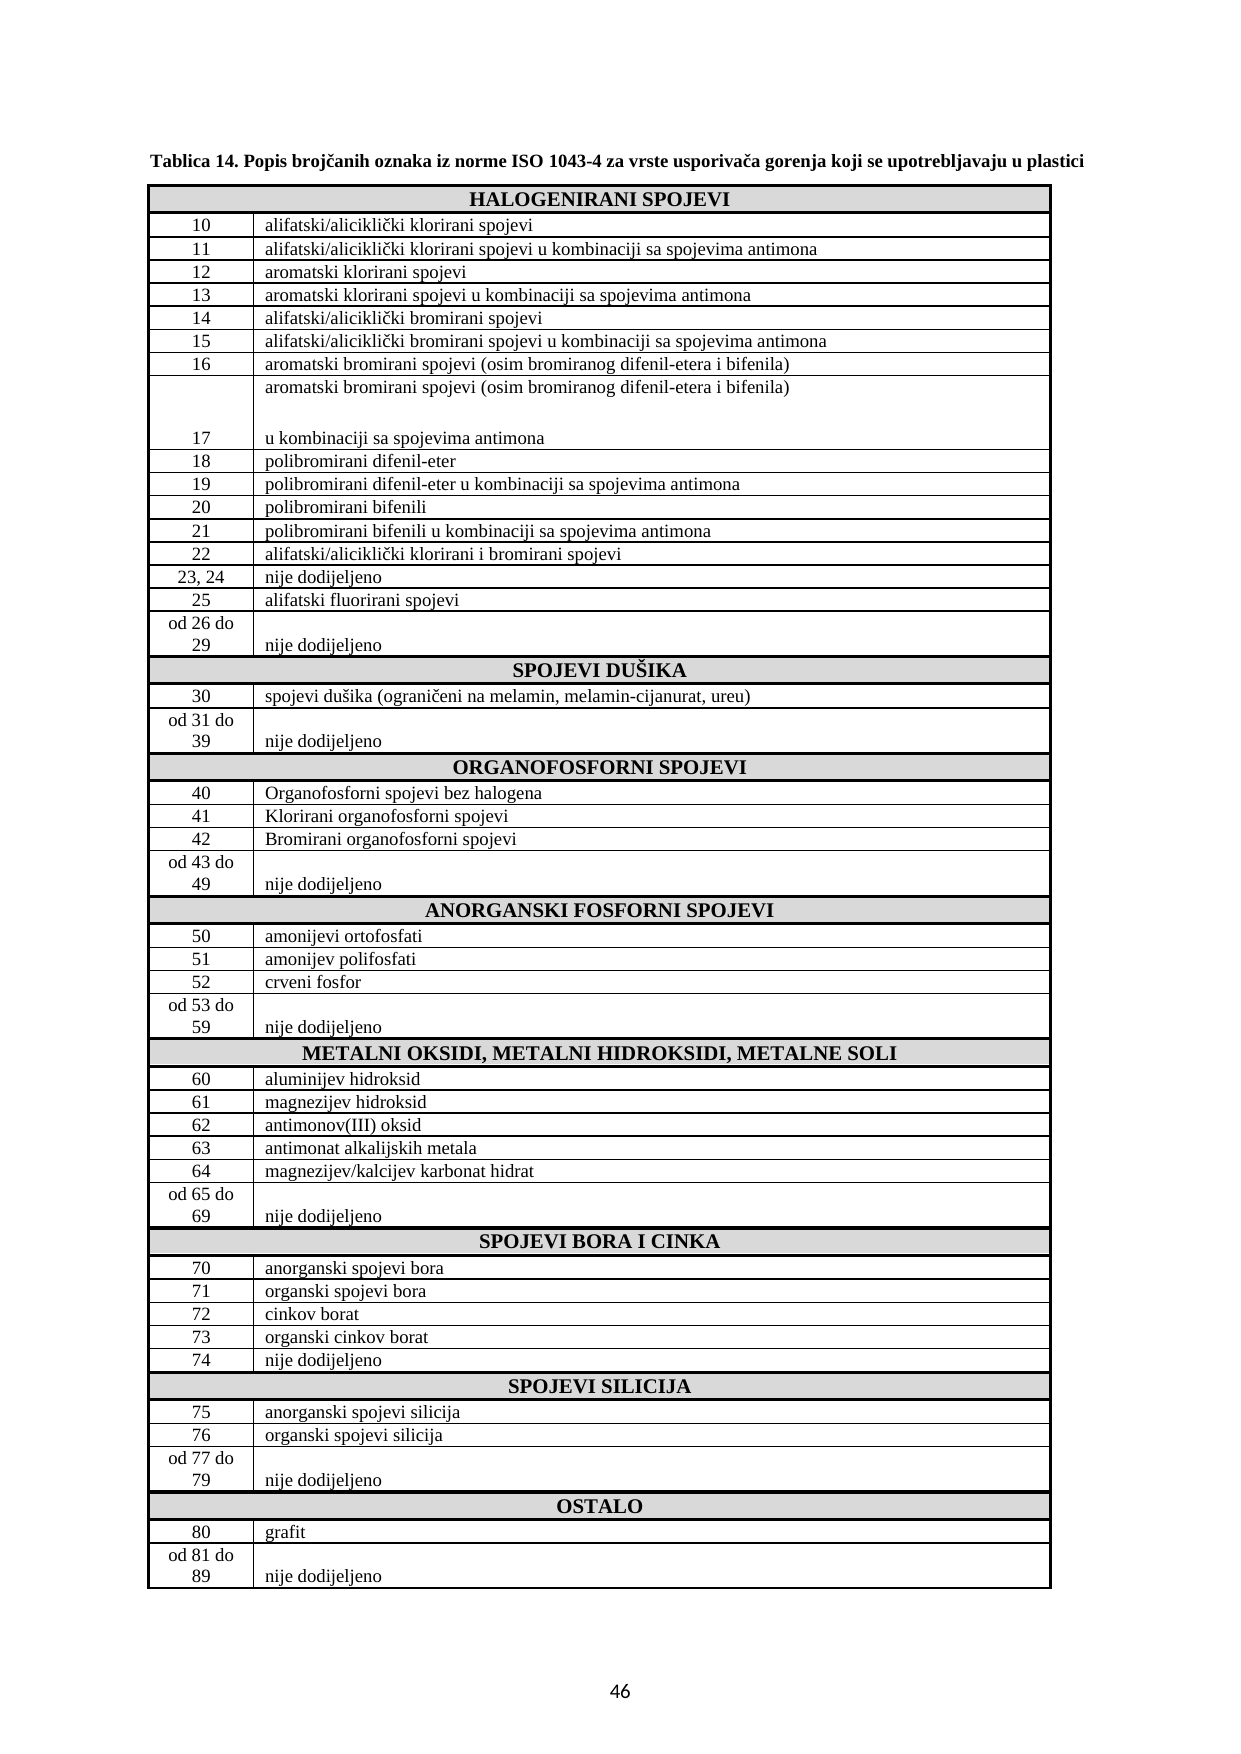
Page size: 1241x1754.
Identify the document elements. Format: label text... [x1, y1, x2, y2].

table_cell nije dodijeljeno [254, 1349, 1049, 1371]
table_cell 12 [150, 261, 253, 282]
table_cell magnezijev/kalcijev karbonat hidrat [254, 1160, 1049, 1182]
table_cell aluminijev hidroksid [254, 1068, 1049, 1089]
table_cell spojevi dušika (ograničeni na melamin, melamin-cijanurat, ureu) [254, 685, 1049, 707]
table_cell 73 [150, 1326, 253, 1348]
table_cell SPOJEVI SILICIJA [150, 1374, 1049, 1398]
table_cell 71 [150, 1280, 253, 1301]
table_cell magnezijev hidroksid [254, 1091, 1049, 1112]
table_cell grafit [254, 1521, 1049, 1542]
table_cell OSTALO [150, 1494, 1049, 1518]
table_cell 64 [150, 1160, 253, 1182]
table_cell nije dodijeljeno [254, 612, 1049, 655]
table_cell 60 [150, 1068, 253, 1089]
table_cell 41 [150, 805, 253, 827]
table_cell polibromirani difenil-eter [254, 450, 1049, 472]
table_cell anorganski spojevi silicija [254, 1401, 1049, 1423]
table_cell 13 [150, 284, 253, 305]
table_cell 25 [150, 589, 253, 610]
table_cell 50 [150, 925, 253, 946]
table_cell aromatski klorirani spojevi u kombinaciji sa spojevima antimona [254, 284, 1049, 305]
table_cell organski spojevi bora [254, 1280, 1049, 1301]
table_cell alifatski fluorirani spojevi [254, 589, 1049, 610]
table_cell od 26 do 29 [150, 612, 253, 655]
table_cell 40 [150, 782, 253, 803]
table_cell od 65 do 69 [150, 1183, 253, 1226]
table_cell nije dodijeljeno [254, 1447, 1049, 1490]
table_cell crveni fosfor [254, 971, 1049, 993]
table_cell aromatski klorirani spojevi [254, 261, 1049, 282]
table_cell 80 [150, 1521, 253, 1542]
table_cell antimonov(III) oksid [254, 1114, 1049, 1135]
table_cell 20 [150, 496, 253, 518]
table_cell 17 [150, 376, 253, 448]
table_cell Bromirani organofosforni spojevi [254, 828, 1049, 850]
table_cell 61 [150, 1091, 253, 1112]
table_cell 70 [150, 1257, 253, 1278]
table_cell organski spojevi silicija [254, 1424, 1049, 1446]
table_cell polibromirani difenil-eter u kombinaciji sa spojevima antimona [254, 473, 1049, 495]
table_cell 76 [150, 1424, 253, 1446]
table_cell alifatski/aliciklički klorirani spojevi [254, 214, 1049, 236]
table_cell 30 [150, 685, 253, 707]
table_cell ORGANOFOSFORNI SPOJEVI [150, 755, 1049, 779]
table_cell 16 [150, 353, 253, 375]
table_cell 19 [150, 473, 253, 495]
table_cell Klorirani organofosforni spojevi [254, 805, 1049, 827]
table_cell cinkov borat [254, 1303, 1049, 1324]
table_cell nije dodijeljeno [254, 994, 1049, 1037]
table_cell polibromirani bifenili u kombinaciji sa spojevima antimona [254, 520, 1049, 541]
table_cell nije dodijeljeno [254, 1544, 1049, 1587]
table_cell 18 [150, 450, 253, 472]
table_cell od 53 do 59 [150, 994, 253, 1037]
table_cell 62 [150, 1114, 253, 1135]
text Tablica 14. Popis brojčanih oznaka iz norme ISO 1043-4 za vrste usporivača gorenja koji se upotrebljavaju u plastici [150, 150, 1090, 172]
table_cell amonijevi ortofosfati [254, 925, 1049, 946]
table_cell 74 [150, 1349, 253, 1371]
table_cell alifatski/aliciklički bromirani spojevi [254, 307, 1049, 328]
table_cell 42 [150, 828, 253, 850]
table_cell alifatski/aliciklički bromirani spojevi u kombinaciji sa spojevima antimona [254, 330, 1049, 352]
table_cell od 31 do 39 [150, 709, 253, 752]
table_cell od 81 do 89 [150, 1544, 253, 1587]
table_cell alifatski/aliciklički klorirani i bromirani spojevi [254, 543, 1049, 564]
table_cell 15 [150, 330, 253, 352]
table_cell 14 [150, 307, 253, 328]
table_cell nije dodijeljeno [254, 709, 1049, 752]
table_cell organski cinkov borat [254, 1326, 1049, 1348]
table_cell 63 [150, 1137, 253, 1158]
table_cell nije dodijeljeno [254, 566, 1049, 587]
table_cell aromatski bromirani spojevi (osim bromiranog difenil-etera i bifenila) [254, 353, 1049, 375]
table_cell 11 [150, 238, 253, 259]
table_cell ANORGANSKI FOSFORNI SPOJEVI [150, 898, 1049, 922]
table_cell SPOJEVI BORA I CINKA [150, 1230, 1049, 1253]
table_cell nije dodijeljeno [254, 1183, 1049, 1226]
table_cell Organofosforni spojevi bez halogena [254, 782, 1049, 803]
table_cell 23, 24 [150, 566, 253, 587]
table_cell 72 [150, 1303, 253, 1324]
table_cell amonijev polifosfati [254, 948, 1049, 969]
table_cell 75 [150, 1401, 253, 1423]
table_cell polibromirani bifenili [254, 496, 1049, 518]
table_cell 10 [150, 214, 253, 236]
table_cell aromatski bromirani spojevi (osim bromiranog difenil-etera i bifenila) u kombinaciji sa spojevima antimona [254, 376, 1049, 448]
table_cell anorganski spojevi bora [254, 1257, 1049, 1278]
table_cell 22 [150, 543, 253, 564]
table_cell 52 [150, 971, 253, 993]
table_header HALOGENIRANI SPOJEVI [150, 187, 1049, 211]
table_cell od 77 do 79 [150, 1447, 253, 1490]
table_cell od 43 do 49 [150, 851, 253, 894]
table_cell 51 [150, 948, 253, 969]
table_cell alifatski/aliciklički klorirani spojevi u kombinaciji sa spojevima antimona [254, 238, 1049, 259]
table_cell nije dodijeljeno [254, 851, 1049, 894]
table_cell METALNI OKSIDI, METALNI HIDROKSIDI, METALNE SOLI [150, 1040, 1049, 1064]
table_cell 21 [150, 520, 253, 541]
table_cell antimonat alkalijskih metala [254, 1137, 1049, 1158]
table_cell SPOJEVI DUŠIKA [150, 658, 1049, 682]
